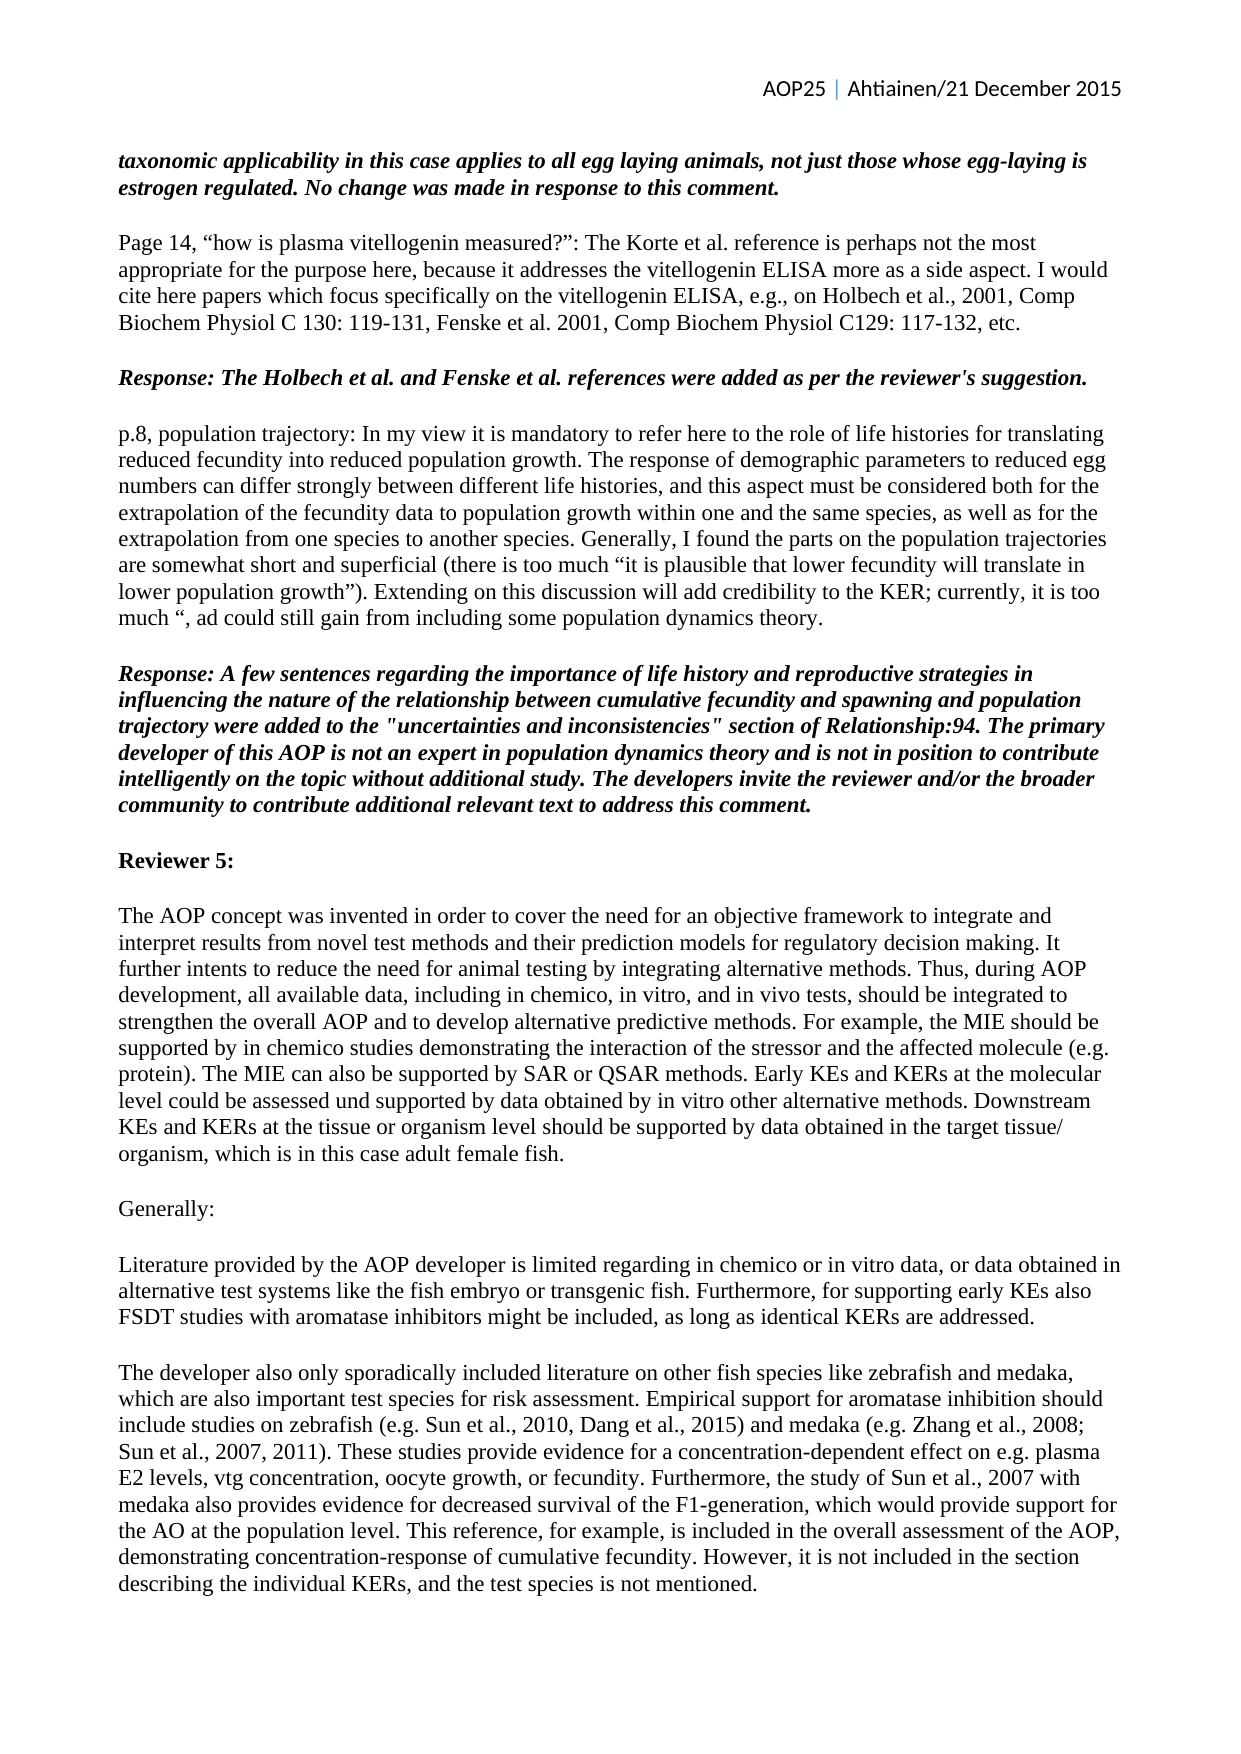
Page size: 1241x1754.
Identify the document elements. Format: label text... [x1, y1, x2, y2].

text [118, 148, 1122, 200]
text Literature provided by the AOP developer is limited regarding in chemico or in vitro data, or data obtained in alternative test systems like the fish embryo or transgenic fish. Furthermore, for supporting early KEs also FSDT studies with aromatase inhibitors might be included, as long as identical KERs are addressed. [118, 1251, 1122, 1330]
text The AOP concept was invented in order to cover the need for an objective framework to integrate and interpret results from novel test methods and their prediction models for regulatory decision making. It further intents to reduce the need for animal testing by integrating alternative methods. Thus, during AOP development, all available data, including in chemico, in vitro, and in vivo tests, should be integrated to strengthen the overall AOP and to develop alternative predictive methods. For example, the MIE should be supported by in chemico studies demonstrating the interaction of the stressor and the affected molecule (e.g. protein). The MIE can also be supported by SAR or QSAR methods. Early KEs and KERs at the molecular level could be assessed und supported by data obtained by in vitro other alternative methods. Downstream KEs and KERs at the tissue or organism level should be supported by data obtained in the target tissue/ organism, which is in this case adult female fish. [118, 902, 1122, 1166]
text Response: A few sentences regarding the importance of life history and reproductive strategies in influencing the nature of the relationship between cumulative fecundity and spawning and population trajectory were added to the "uncertainties and inconsistencies" section of Relationship:94. The primary developer of this AOP is not an expert in population dynamics theory and is not in position to contribute intelligently on the topic without additional study. The developers invite the reviewer and/or the broader community to contribute additional relevant text to address this comment. [118, 659, 1122, 818]
text Reviewer 5: [118, 847, 1122, 873]
text Response: The Holbech et al. and Fenske et al. references were added as per the reviewer's suggestion. [118, 364, 1122, 390]
text Generally: [118, 1195, 1122, 1221]
text The developer also only sporadically included literature on other fish species like zebrafish and medaka, which are also important test species for risk assessment. Empirical support for aromatase inhibition should include studies on zebrafish (e.g. Sun et al., 2010, Dang et al., 2015) and medaka (e.g. Zhang et al., 2008; Sun et al., 2007, 2011). These studies provide evidence for a concentration-dependent effect on e.g. plasma E2 levels, vtg concentration, oocyte growth, or fecundity. Furthermore, the study of Sun et al., 2007 with medaka also provides evidence for decreased survival of the F1-generation, which would provide support for the AO at the population level. This reference, for example, is included in the overall assessment of the AOP, demonstrating concentration-response of cumulative fecundity. However, it is not included in the section describing the individual KERs, and the test species is not mentioned. [118, 1359, 1122, 1596]
text Page 14, “how is plasma vitellogenin measured?”: The Korte et al. reference is perhaps not the most appropriate for the purpose here, because it addresses the vitellogenin ELISA more as a side aspect. I would cite here papers which focus specifically on the vitellogenin ELISA, e.g., on Holbech et al., 2001, Comp Biochem Physiol C 130: 119-131, Fenske et al. 2001, Comp Biochem Physiol C129: 117-132, etc. [118, 229, 1122, 335]
text p.8, population trajectory: In my view it is mandatory to refer here to the role of life histories for translating reduced fecundity into reduced population growth. The response of demographic parameters to reduced egg numbers can differ strongly between different life histories, and this aspect must be considered both for the extrapolation of the fecundity data to population growth within one and the same species, as well as for the extrapolation from one species to another species. Generally, I found the parts on the population trajectories are somewhat short and superficial (there is too much “it is plausible that lower fecundity will translate in lower population growth”). Extending on this discussion will add credibility to the KER; currently, it is too much “, ad could still gain from including some population dynamics theory. [118, 419, 1122, 630]
